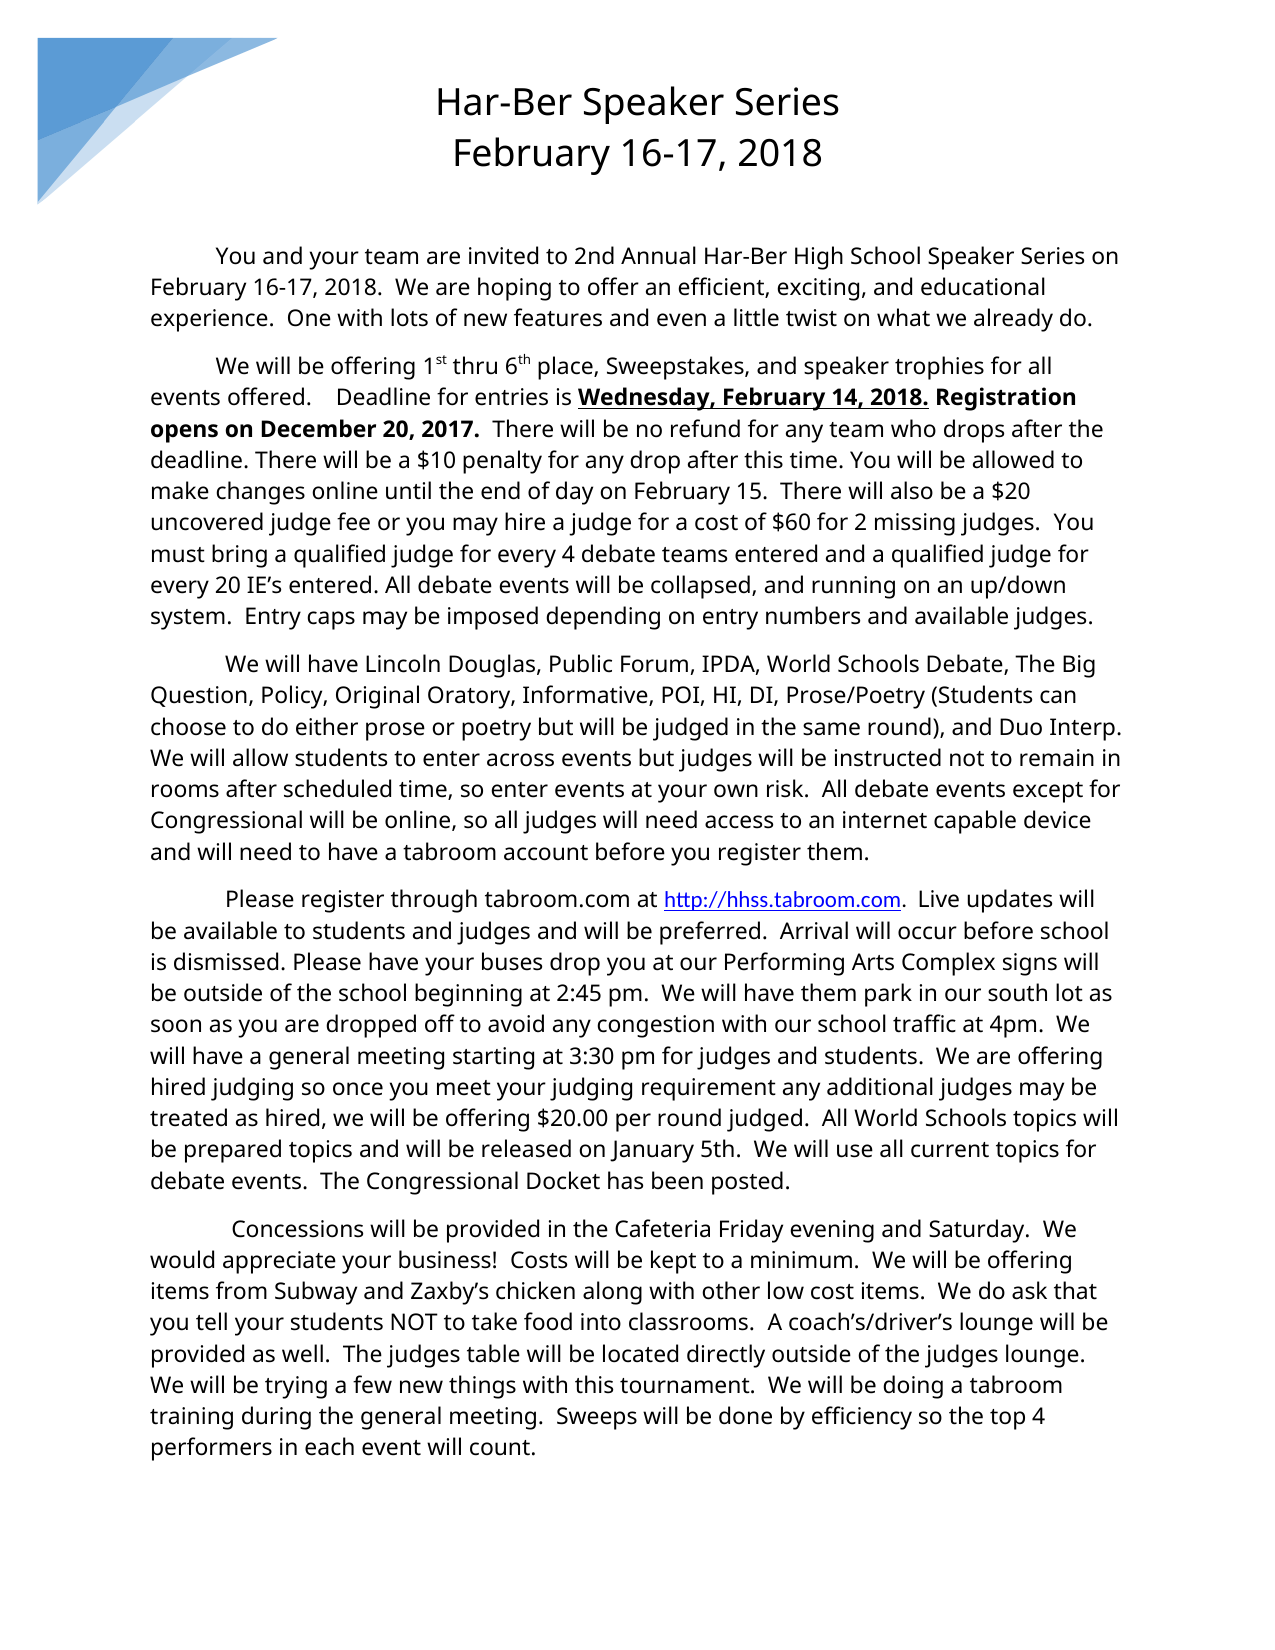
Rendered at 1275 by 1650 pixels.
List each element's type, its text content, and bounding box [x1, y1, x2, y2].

text Please register through tabroom.com at http://hhss.tabroom.com. Live updates will be available to students and judges and will be preferred. Arrival will occur before school is dismissed. Please have your buses drop you at our Performing Arts Complex signs will be outside of the school beginning at 2:45 pm. We will have them park in our south lot as soon as you are dropped off to avoid any congestion with our school traffic at 4pm. We will have a general meeting starting at 3:30 pm for judges and students. We are offering hired judging so once you meet your judging requirement any additional judges may be treated as hired, we will be offering $20.00 per round judged. All World Schools topics will be prepared topics and will be released on January 5th. We will use all current topics for debate events. The Congressional Docket has been posted. [150, 883, 1125, 1196]
picture [37, 37, 279, 206]
text We will have Lincoln Douglas, Public Forum, IPDA, World Schools Debate, The Big Question, Policy, Original Oratory, Informative, POI, HI, DI, Prose/Poetry (Students can choose to do either prose or poetry but will be judged in the same round), and Duo Interp. We will allow students to enter across events but judges will be instructed not to remain in rooms after scheduled time, so enter events at your own risk. All debate events except for Congressional will be online, so all judges will need access to an internet capable device and will need to have a tabroom account before you register them. [150, 648, 1125, 867]
text You and your team are invited to 2nd Annual Har-Ber High School Speaker Series on February 16-17, 2018. We are hoping to offer an efficient, exciting, and educational experience. One with lots of new features and even a little twist on what we already do. [150, 239, 1125, 333]
text Concessions will be provided in the Cafeteria Friday evening and Saturday. We would appreciate your business! Costs will be kept to a minimum. We will be offering items from Subway and Zaxby’s chicken along with other low cost items. We do ask that you tell your students NOT to take food into classrooms. A coach’s/driver’s lounge will be provided as well. The judges table will be located directly outside of the judges lounge. We will be trying a few new things with this tournament. We will be doing a tabroom training during the general meeting. Sweeps will be done by efficiency so the top 4 performers in each event will count. [150, 1212, 1125, 1462]
text We will be offering 1st thru 6th place, Sweepstakes, and speaker trophies for all events offered. Deadline for entries is Wednesday, February 14, 2018. Registration opens on December 20, 2017. There will be no refund for any team who drops after the deadline. There will be a $10 penalty for any drop after this time. You will be allowed to make changes online until the end of day on February 15. There will also be a $20 uncovered judge fee or you may hire a judge for a cost of $60 for 2 missing judges. You must bring a qualified judge for every 4 debate teams entered and a qualified judge for every 20 IE’s entered. All debate events will be collapsed, and running on an up/down system. Entry caps may be imposed depending on entry numbers and available judges. [150, 350, 1125, 631]
